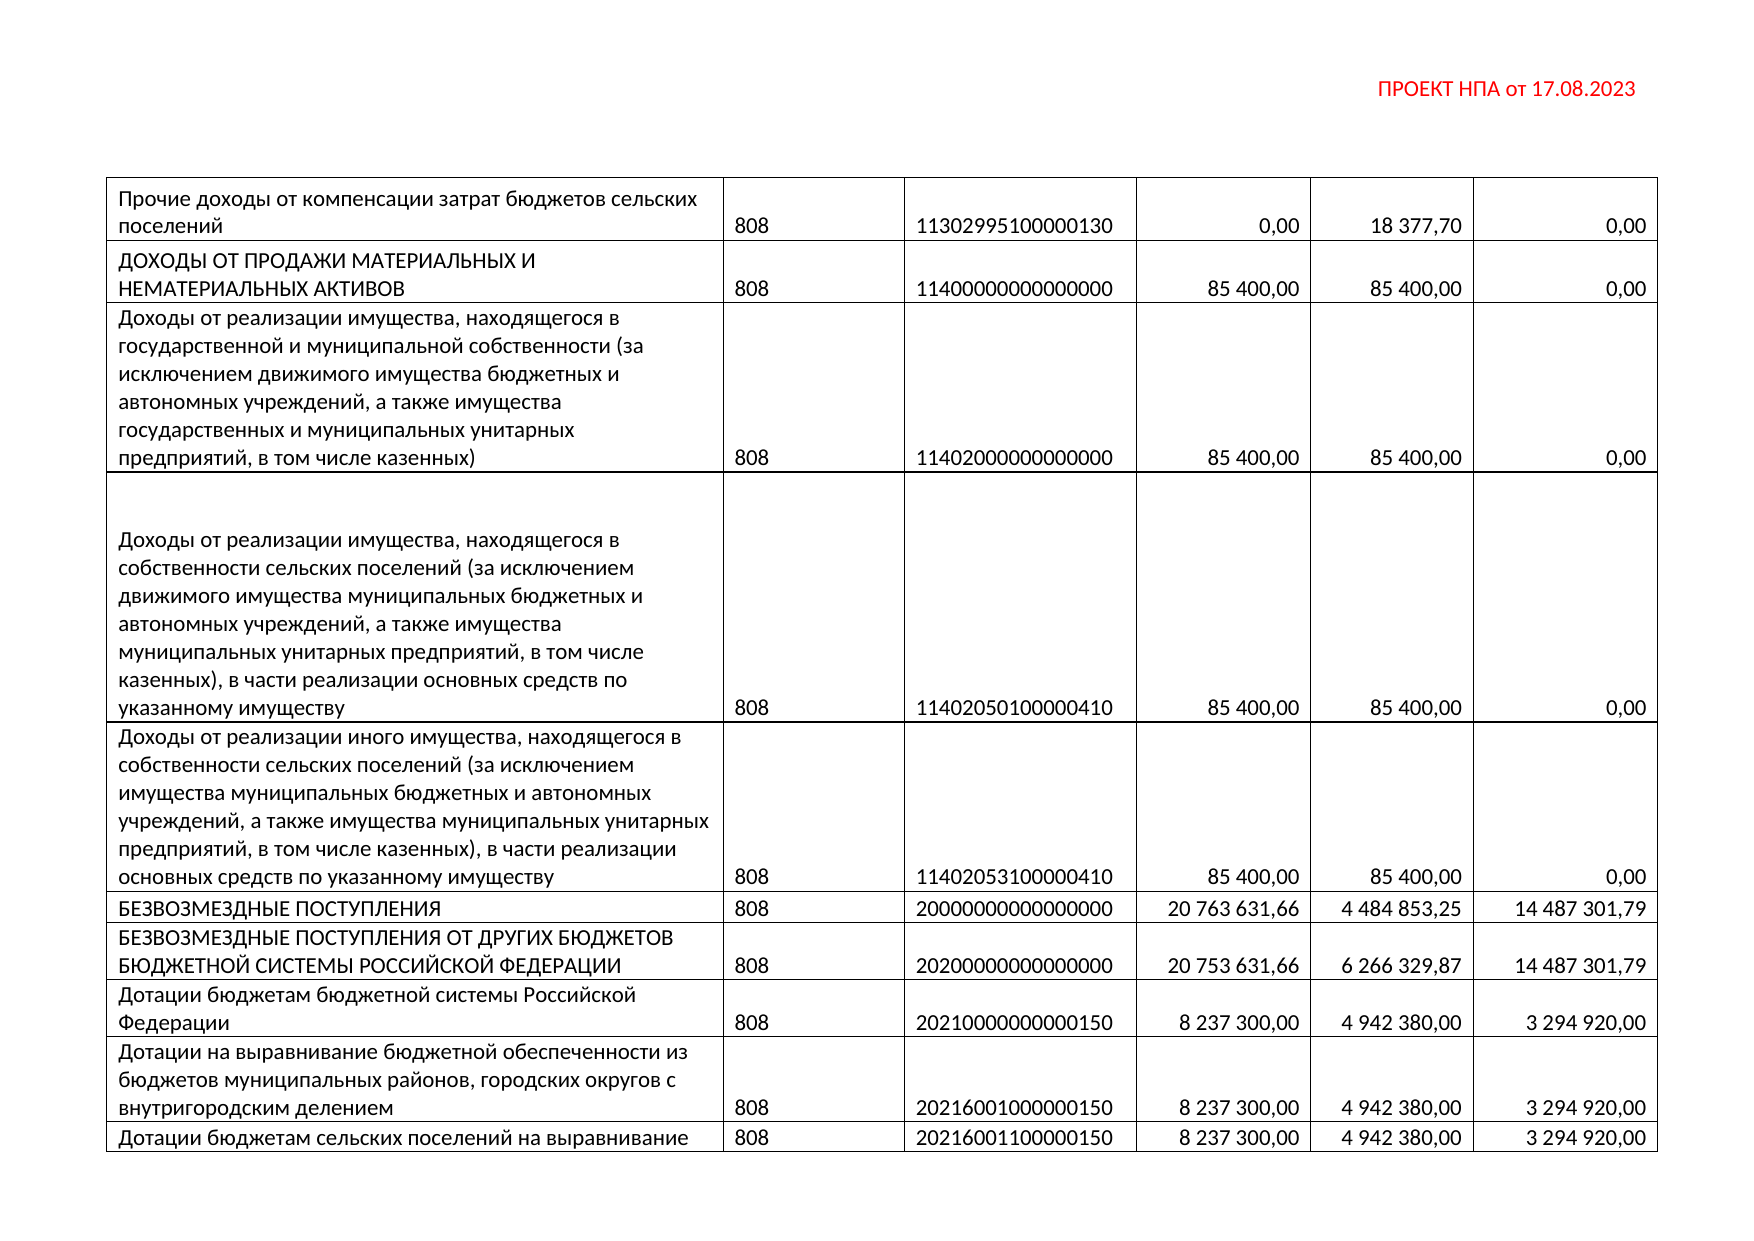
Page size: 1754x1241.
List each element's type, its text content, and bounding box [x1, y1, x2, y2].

table_cell Доходы от реализации имущества, находящегося в собственности сельских поселений (за исключением движимого имущества муниципальных бюджетных и автономных учреждений, а также имущества муниципальных унитарных предприятий, в том числе казенных), в части реализации основных средств по указанному имуществу [107, 473, 723, 721]
table_cell 85 400,00 [1137, 303, 1310, 471]
table_cell Дотации на выравнивание бюджетной обеспеченности из бюджетов муниципальных районов, городских округов с внутригородским делением [107, 1037, 723, 1121]
table_cell 808 [724, 241, 904, 302]
table_cell 808 [724, 1037, 904, 1121]
table_cell 4 942 380,00 [1311, 980, 1473, 1036]
table_cell 4 942 380,00 [1311, 1037, 1473, 1121]
table_cell 808 [724, 1122, 904, 1151]
table_cell 20000000000000000 [905, 892, 1136, 922]
table_cell 4 942 380,00 [1311, 1122, 1473, 1151]
table_cell 3 294 920,00 [1474, 1037, 1657, 1121]
table_cell 8 237 300,00 [1137, 1037, 1310, 1121]
table_cell 20216001000000150 [905, 1037, 1136, 1121]
table_cell 18 377,70 [1311, 178, 1473, 240]
table_cell 11402000000000000 [905, 303, 1136, 471]
table_cell Дотации бюджетам бюджетной системы Российской Федерации [107, 980, 723, 1036]
table_cell 11402050100000410 [905, 473, 1136, 721]
table_cell 85 400,00 [1137, 473, 1310, 721]
table_cell 3 294 920,00 [1474, 980, 1657, 1036]
table_cell ДОХОДЫ ОТ ПРОДАЖИ МАТЕРИАЛЬНЫХ И НЕМАТЕРИАЛЬНЫХ АКТИВОВ [107, 241, 723, 302]
table_cell 20216001100000150 [905, 1122, 1136, 1151]
table_cell 3 294 920,00 [1474, 1122, 1657, 1151]
table_cell 0,00 [1137, 178, 1310, 240]
table_cell 4 484 853,25 [1311, 892, 1473, 922]
table_cell 20210000000000150 [905, 980, 1136, 1036]
table_cell 14 487 301,79 [1474, 892, 1657, 922]
table_cell 20200000000000000 [905, 923, 1136, 979]
table_cell 808 [724, 892, 904, 922]
table_cell 6 266 329,87 [1311, 923, 1473, 979]
table_cell 85 400,00 [1137, 723, 1310, 891]
table_cell 8 237 300,00 [1137, 980, 1310, 1036]
table_cell 808 [724, 303, 904, 471]
table_cell 808 [724, 923, 904, 979]
table_cell БЕЗВОЗМЕЗДНЫЕ ПОСТУПЛЕНИЯ [107, 892, 723, 922]
table_cell 11302995100000130 [905, 178, 1136, 240]
table_cell 0,00 [1474, 723, 1657, 891]
table_cell Доходы от реализации имущества, находящегося в государственной и муниципальной собственности (за исключением движимого имущества бюджетных и автономных учреждений, а также имущества государственных и муниципальных унитарных предприятий, в том числе казенных) [107, 303, 723, 471]
table_cell БЕЗВОЗМЕЗДНЫЕ ПОСТУПЛЕНИЯ ОТ ДРУГИХ БЮДЖЕТОВ БЮДЖЕТНОЙ СИСТЕМЫ РОССИЙСКОЙ ФЕДЕРАЦИИ [107, 923, 723, 979]
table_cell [107, 1122, 723, 1151]
table_cell 808 [724, 980, 904, 1036]
table_cell 0,00 [1474, 178, 1657, 240]
table_cell 808 [724, 473, 904, 721]
table_cell 85 400,00 [1311, 241, 1473, 302]
table_cell 11402053100000410 [905, 723, 1136, 891]
table_cell 808 [724, 723, 904, 891]
table_cell 11400000000000000 [905, 241, 1136, 302]
table_cell 0,00 [1474, 303, 1657, 471]
table_cell 0,00 [1474, 473, 1657, 721]
table_cell 85 400,00 [1137, 241, 1310, 302]
table_cell 20 763 631,66 [1137, 892, 1310, 922]
table_cell 14 487 301,79 [1474, 923, 1657, 979]
table_cell 0,00 [1474, 241, 1657, 302]
table_cell Доходы от реализации иного имущества, находящегося в собственности сельских поселений (за исключением имущества муниципальных бюджетных и автономных учреждений, а также имущества муниципальных унитарных предприятий, в том числе казенных), в части реализации основных средств по указанному имуществу [107, 723, 723, 891]
table_cell 8 237 300,00 [1137, 1122, 1310, 1151]
table_cell 20 753 631,66 [1137, 923, 1310, 979]
table_cell 808 [724, 178, 904, 240]
table_cell 85 400,00 [1311, 723, 1473, 891]
table_cell 85 400,00 [1311, 303, 1473, 471]
table_cell Прочие доходы от компенсации затрат бюджетов сельских поселений [107, 178, 723, 240]
table_cell 85 400,00 [1311, 473, 1473, 721]
